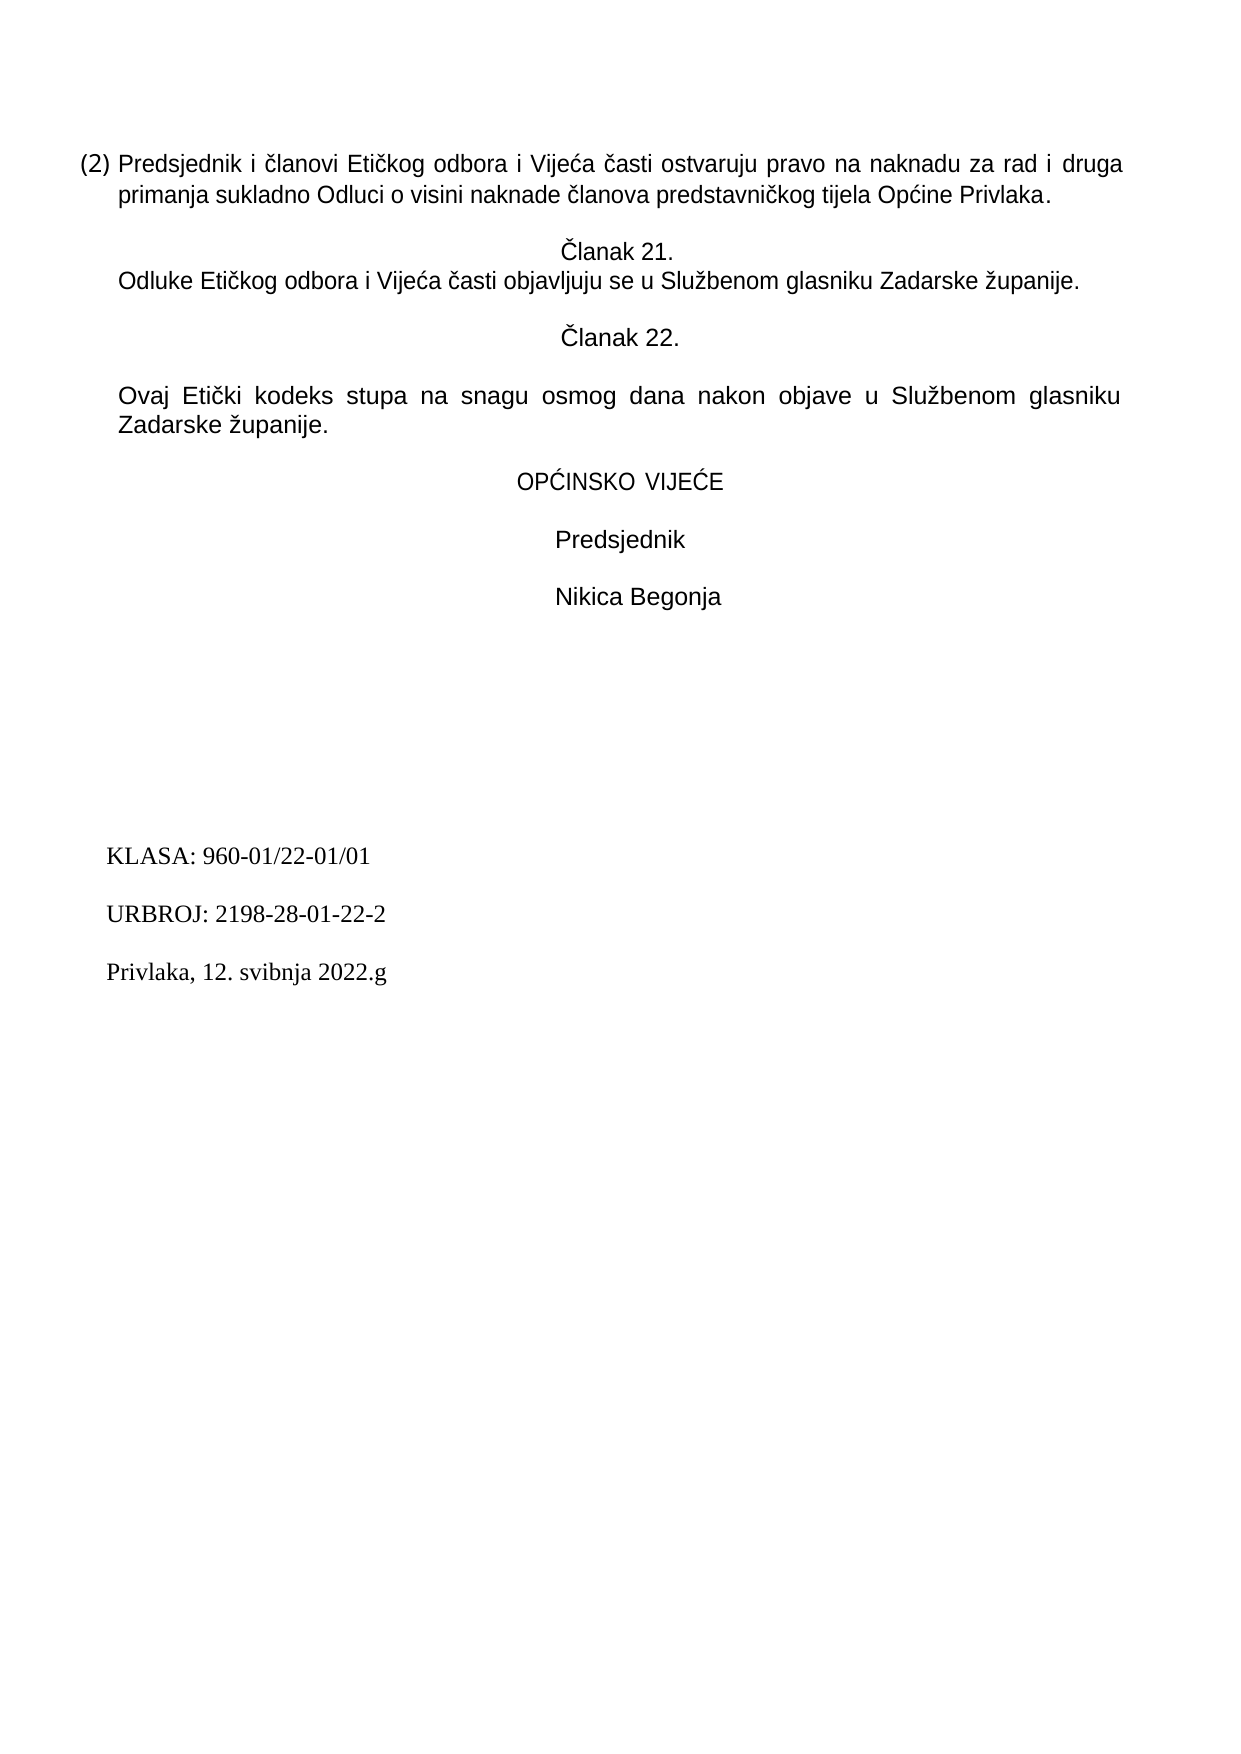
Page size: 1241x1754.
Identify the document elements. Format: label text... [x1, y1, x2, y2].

text Ovaj Etički kodeks stupa na snagu osmog dana nakon objave u Službenom glasniku Zadarske županije. [118, 381, 1122, 438]
text URBROJ: 2198-28-01-22-2 [106, 899, 1134, 928]
list Predsjednik i članovi Etičkog odbora i Vijeća časti ostvaruju pravo na naknadu za rad i druga primanja sukladno Odluci o visini naknade članova predstavničkog tijela Općine Privlaka. [80, 146, 1123, 208]
text Članak 21. [560, 237, 1134, 266]
text Odluke Etičkog odbora i Vijeća časti objavljuju se u Službenom glasniku Zadarske županije. [118, 266, 1122, 295]
text Nikica Begonja [491, 582, 773, 611]
text Predsjednik [505, 525, 773, 553]
text KLASA: 960-01/22-01/01 [106, 841, 1134, 870]
text Privlaka, 12. svibnja 2022.g [106, 957, 1134, 986]
text OPĆINSKO VIJEĆE [407, 467, 833, 496]
list Članak 22. [560, 323, 767, 352]
